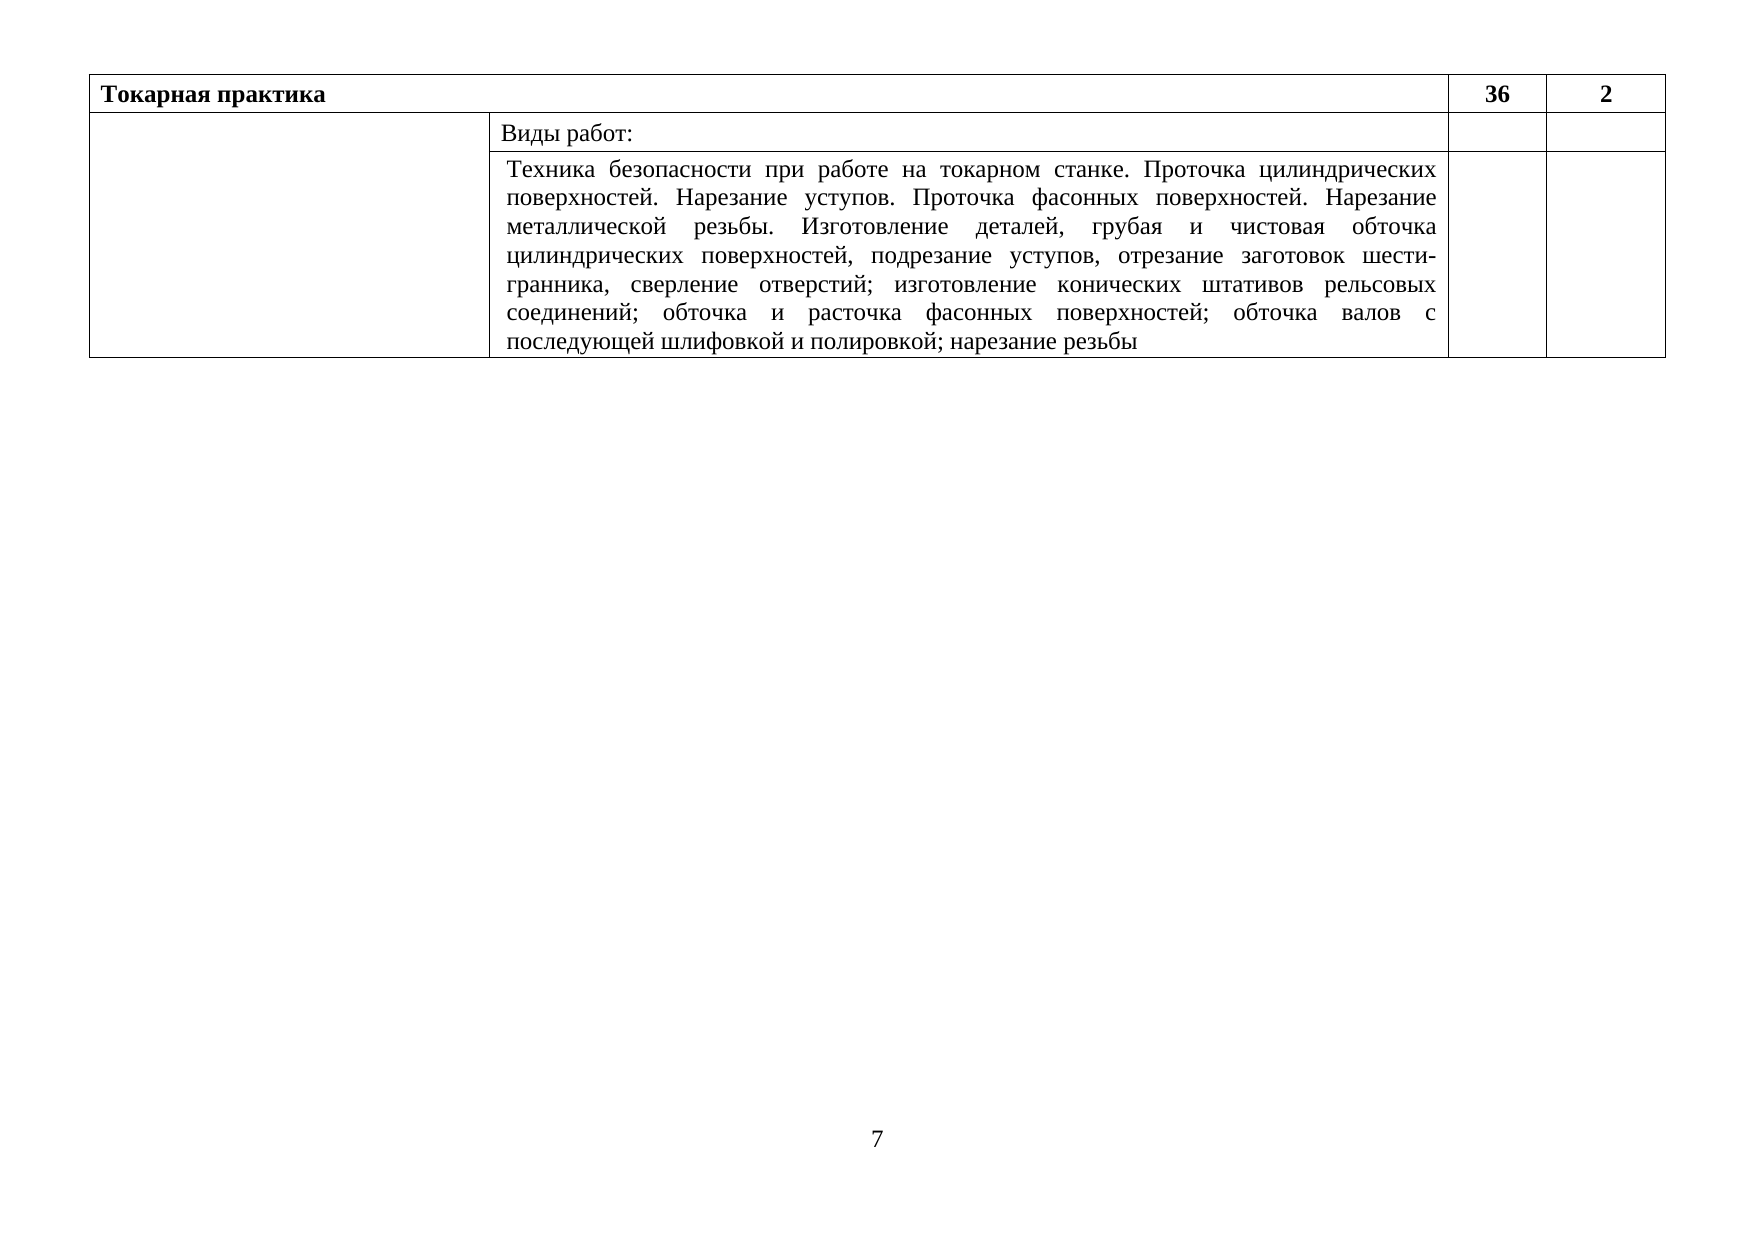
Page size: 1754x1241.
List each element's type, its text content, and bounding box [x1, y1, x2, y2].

table_cell Виды работ: [490, 113, 1448, 151]
table_cell 2 [1547, 75, 1665, 112]
table_cell [1547, 113, 1665, 151]
table_cell Техника безопасности при работе на токарном станке. Проточка цилиндрических поверхностей. Нарезание уступов. Проточка фасонных поверхностей. Нарезание металлической резьбы. Изготовление деталей, грубая и чистовая обточка цилиндрических поверхностей, подрезание уступов, отрезание заготовок шести-гранника, сверление отверстий; изготовление конических штативов рельсовых соединений; обточка и расточка фасонных поверхностей; обточка валов с последующей шлифовкой и полировкой; нарезание резьбы [490, 152, 1448, 357]
table_cell [1449, 113, 1546, 151]
table_cell Токарная практика [90, 75, 1448, 112]
table_cell 36 [1449, 75, 1546, 112]
table_cell [90, 113, 489, 357]
table_cell [1547, 152, 1665, 357]
table_cell [1449, 152, 1546, 357]
